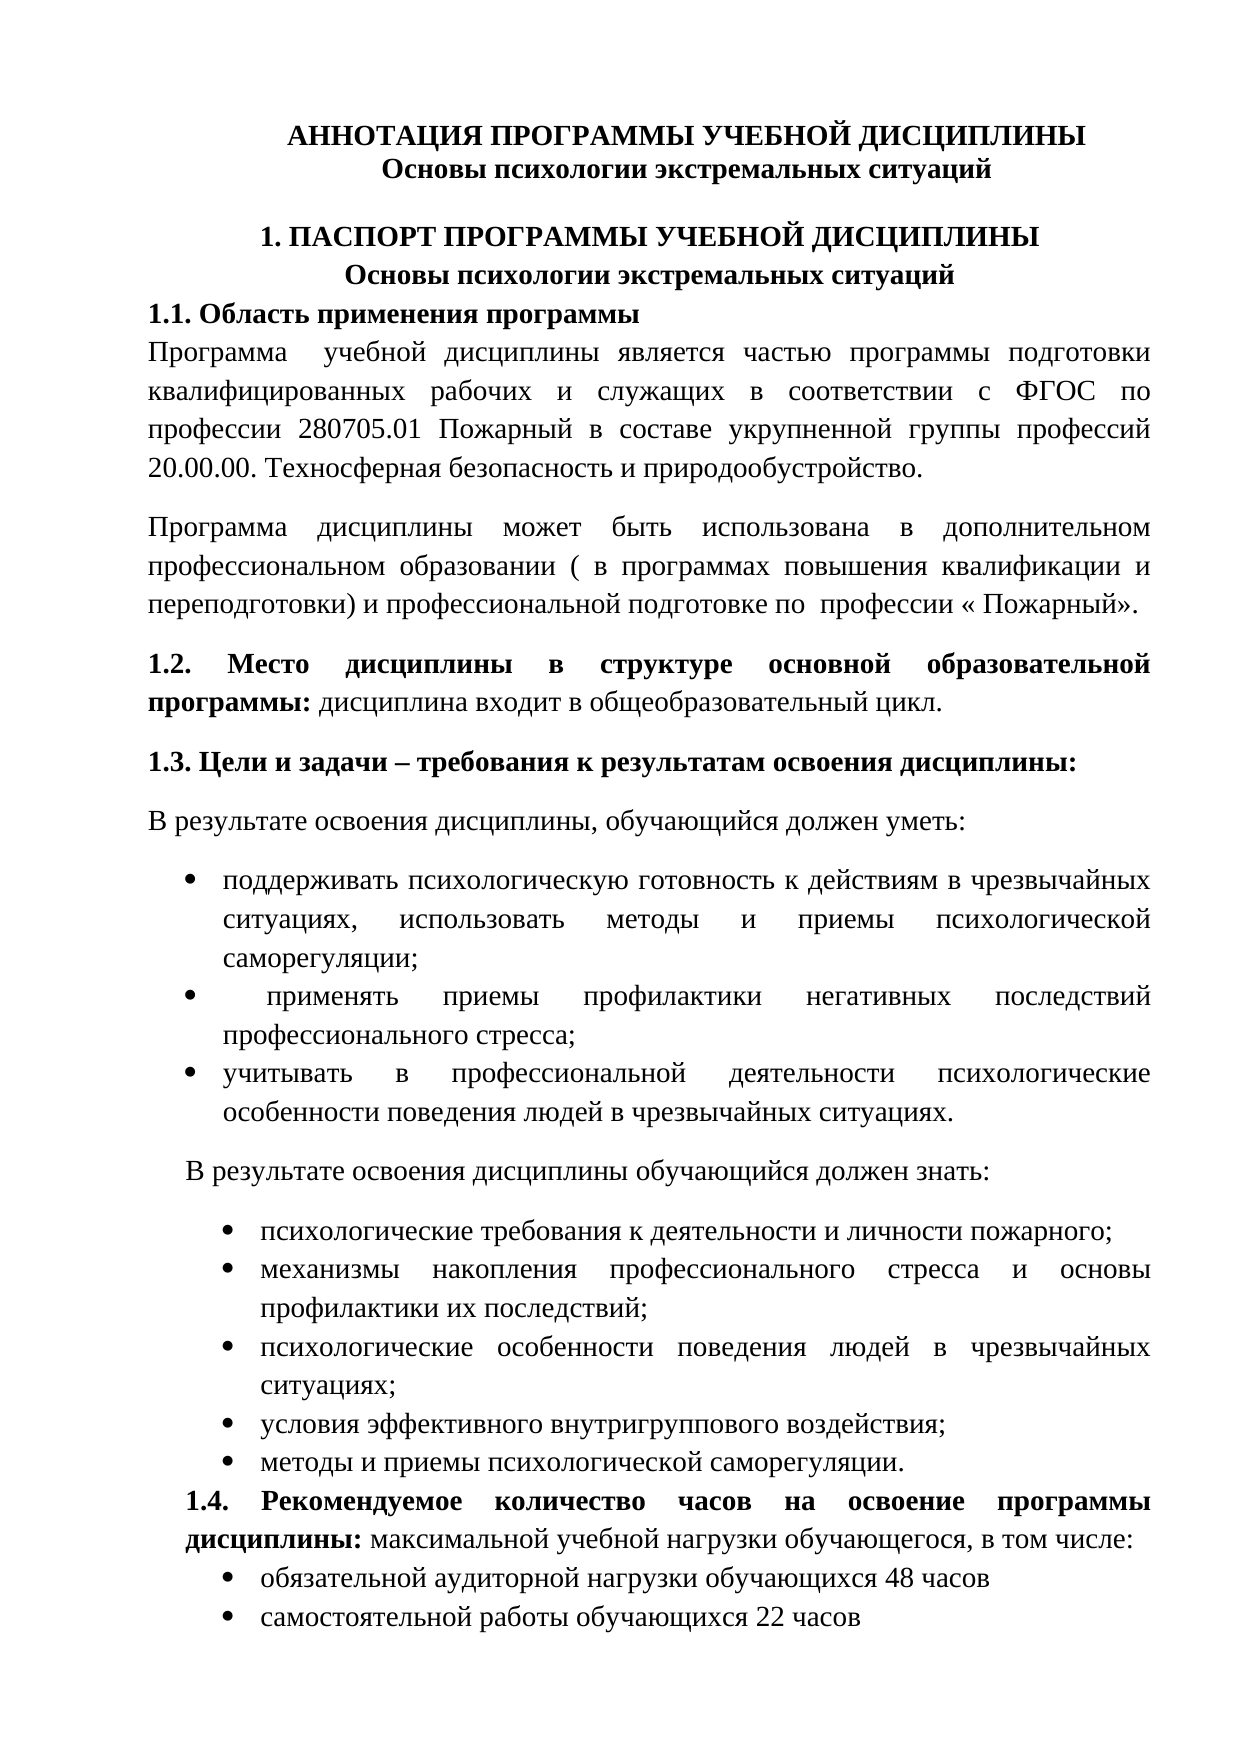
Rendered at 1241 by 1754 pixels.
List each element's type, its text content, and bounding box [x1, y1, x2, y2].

text В результате освоения дисциплины, обучающийся должен уметь: [148, 803, 1152, 837]
list условия эффективного внутригруппового воздействия; [223, 1406, 1152, 1439]
list поддерживать психологическую готовность к действиям в чрезвычайных ситуациях, использовать методы и приемы психологической саморегуляции; [185, 862, 1152, 973]
list применять приемы профилактики негативных последствий профессионального стресса; [185, 978, 1152, 1050]
text 1.1. Область применения программы [148, 296, 1152, 329]
list психологические особенности поведения людей в чрезвычайных ситуациях; [223, 1329, 1152, 1401]
text АННОТАЦИЯ ПРОГРАММЫ УЧЕБНОЙ ДИСЦИПЛИНЫ [148, 118, 1152, 152]
list учитывать в профессиональной деятельности психологические особенности поведения людей в чрезвычайных ситуациях. [185, 1055, 1152, 1128]
list самостоятельной работы обучающихся 22 часов [223, 1599, 1152, 1632]
list обязательной аудиторной нагрузки обучающихся 48 часов [223, 1560, 1152, 1594]
text Программа дисциплины может быть использована в дополнительном профессиональном образовании ( в программах повышения квалификации и переподготовки) и профессиональной подготовке по профессии « Пожарный». [148, 509, 1152, 620]
list психологические требования к деятельности и личности пожарного; [223, 1213, 1152, 1246]
list методы и приемы психологической саморегуляции. [223, 1444, 1152, 1478]
text Программа учебной дисциплины является частью программы подготовки квалифицированных рабочих и служащих в соответствии с ФГОС по профессии 280705.01 Пожарный в составе укрупненной группы профессий 20.00.00. Техносферная безопасность и природообустройство. [148, 334, 1152, 483]
text 1. ПАСПОРТ ПРОГРАММЫ УЧЕБНОЙ ДИСЦИПЛИНЫ [148, 219, 1152, 252]
text 1.2. Место дисциплины в структуре основной образовательной программы: дисциплина входит в общеобразовательный цикл. [148, 646, 1152, 718]
text Основы психологии экстремальных ситуаций [148, 152, 1152, 185]
text 1.3. Цели и задачи – требования к результатам освоения дисциплины: [148, 744, 1152, 777]
text Основы психологии экстремальных ситуаций [148, 257, 1152, 291]
text 1.4. Рекомендуемое количество часов на освоение программы дисциплины: максимальной учебной нагрузки обучающегося, в том числе: [185, 1483, 1152, 1555]
text В результате освоения дисциплины обучающийся должен знать: [185, 1153, 1152, 1187]
list механизмы накопления профессионального стресса и основы профилактики их последствий; [223, 1251, 1152, 1324]
